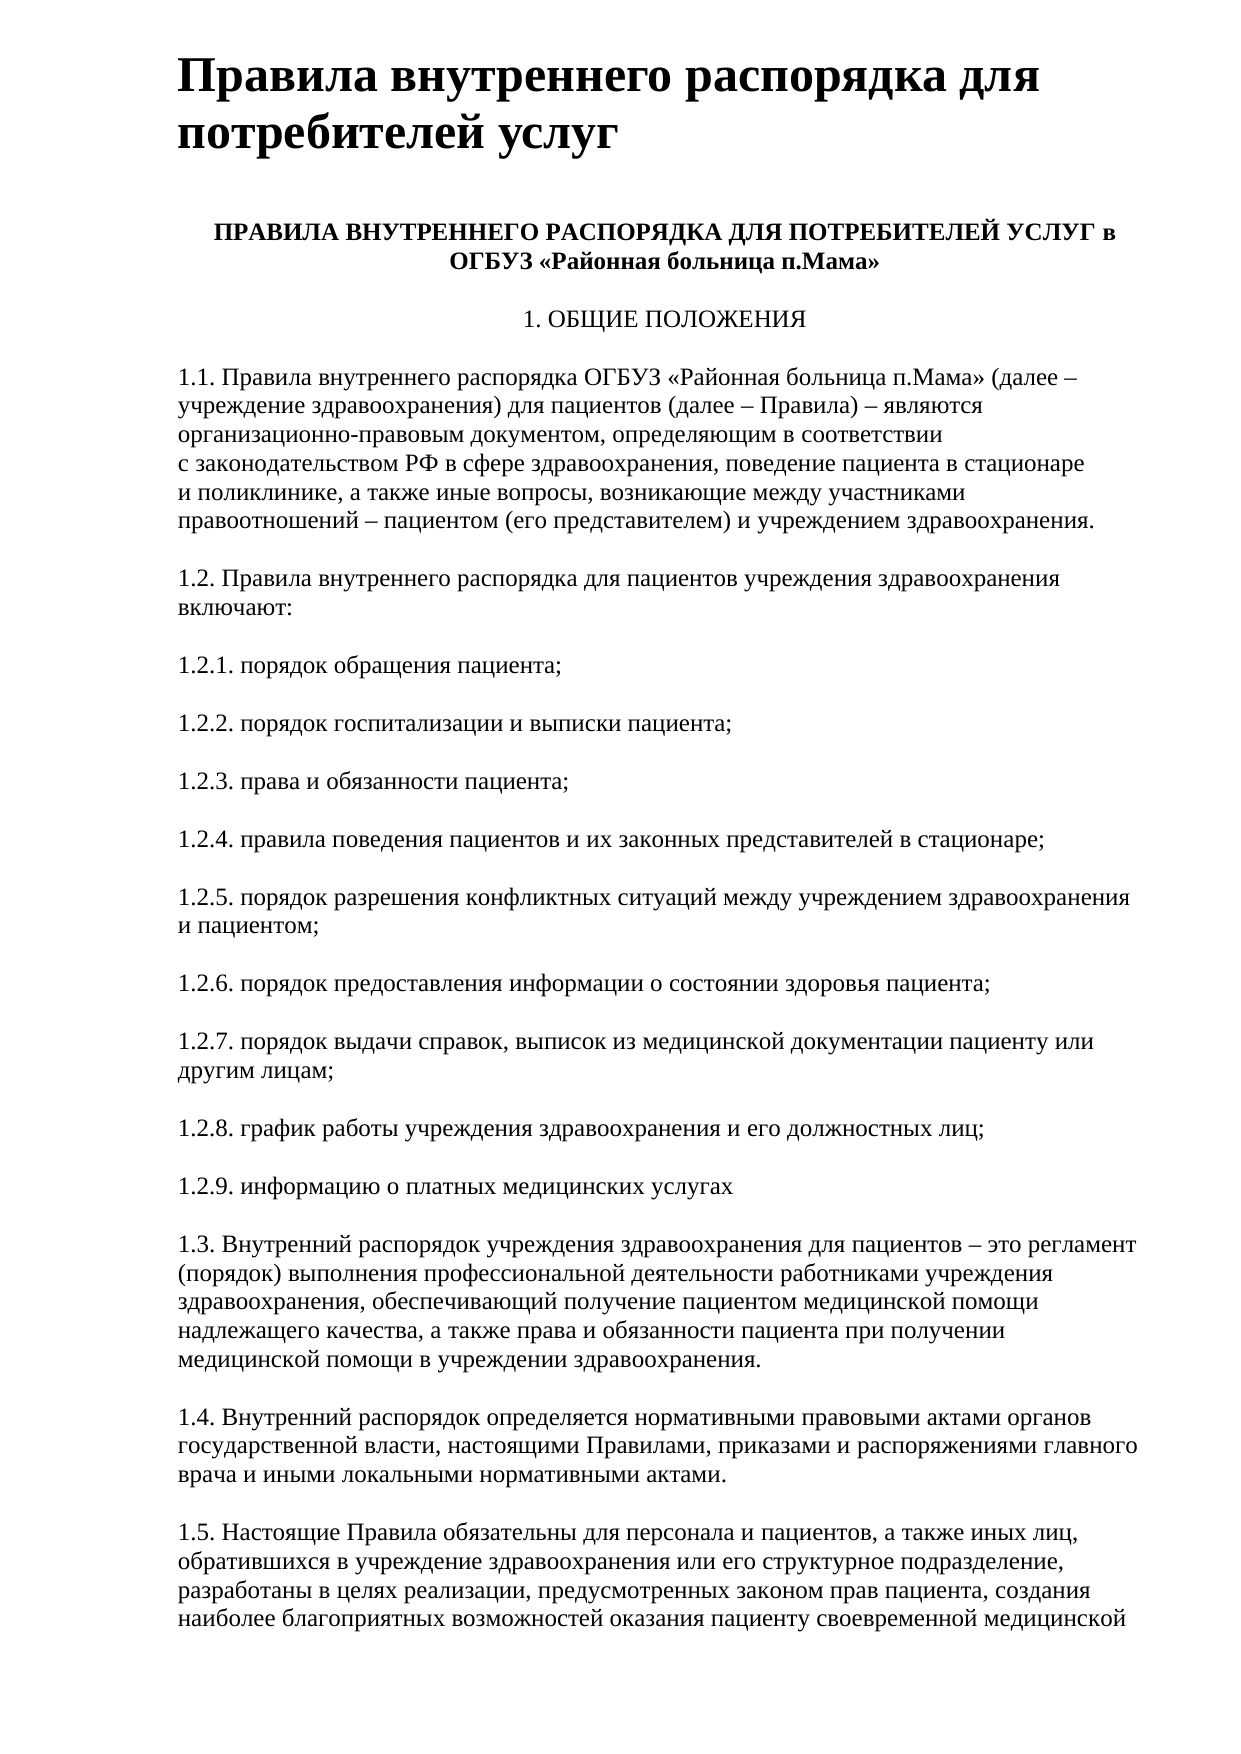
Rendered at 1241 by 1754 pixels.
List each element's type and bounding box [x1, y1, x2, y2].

table_header [178, 44, 1152, 1632]
